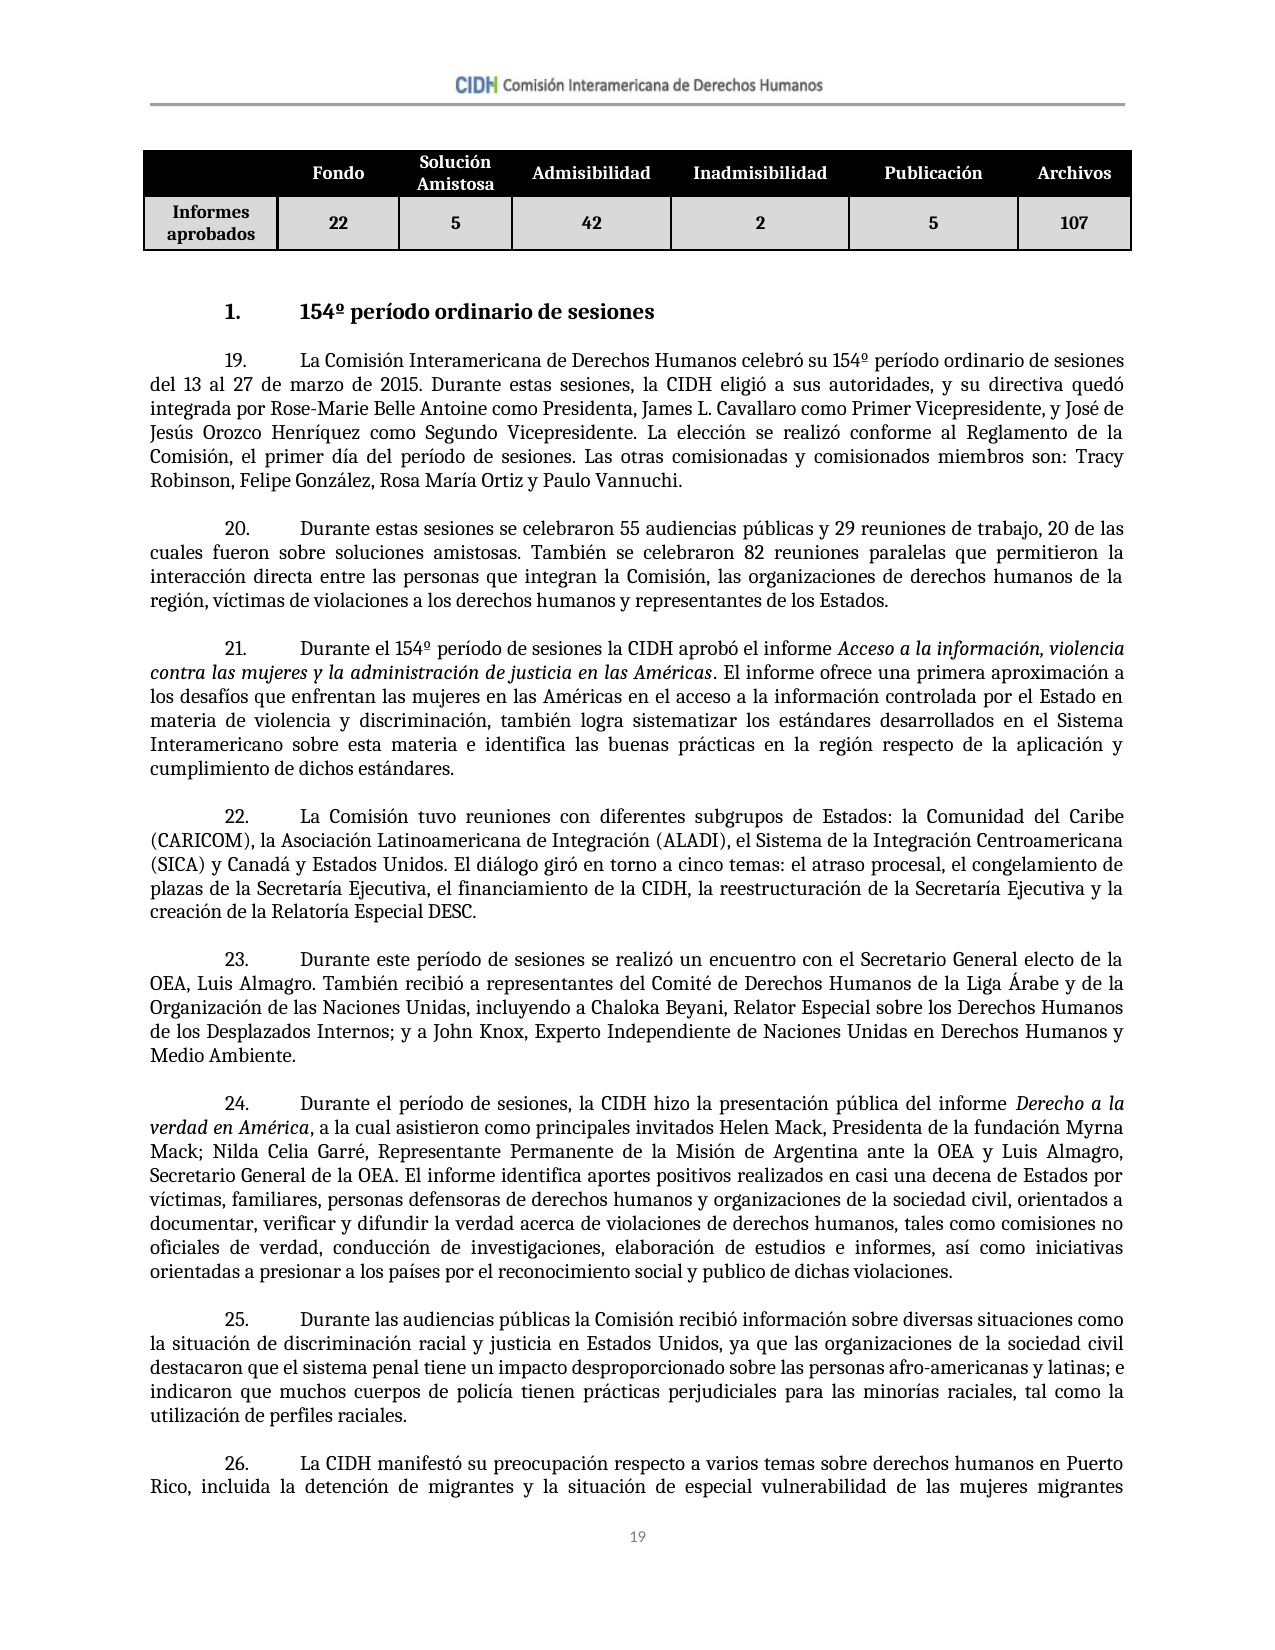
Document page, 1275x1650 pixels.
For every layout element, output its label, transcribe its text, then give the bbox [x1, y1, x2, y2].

list Durante el período de sesiones, la CIDH hizo la presentación pública del informe Derecho a la verdad en América, a la cual asistieron como principales invitados Helen Mack, Presidenta de la fundación Myrna Mack; Nilda Celia Garré, Representante Permanente de la Misión de Argentina ante la OEA y Luis Almagro, Secretario General de la OEA. El informe identifica aportes positivos realizados en casi una decena de Estados por víctimas, familiares, personas defensoras de derechos humanos y organizaciones de la sociedad civil, orientados a documentar, verificar y difundir la verdad acerca de violaciones de derechos humanos, tales como comisiones no oficiales de verdad, conducción de investigaciones, elaboración de estudios e informes, así como iniciativas orientadas a presionar a los países por el reconocimiento social y publico de dichas violaciones. [150, 1092, 1125, 1283]
table_cell 5 [850, 197, 1017, 249]
list Durante este período de sesiones se realizó un encuentro con el Secretario General electo de la OEA, Luis Almagro. También recibió a representantes del Comité de Derechos Humanos de la Liga Árabe y de la Organización de las Naciones Unidas, incluyendo a Chaloka Beyani, Relator Especial sobre los Derechos Humanos de los Desplazados Internos; y a John Knox, Experto Independiente de Naciones Unidas en Derechos Humanos y Medio Ambiente. [150, 948, 1125, 1068]
table_cell 5 [400, 197, 511, 249]
table_cell Informes aprobados [145, 197, 276, 249]
table_cell 107 [1019, 197, 1130, 249]
list La Comisión tuvo reuniones con diferentes subgrupos de Estados: la Comunidad del Caribe (CARICOM), la Asociación Latinoamericana de Integración (ALADI), el Sistema de la Integración Centroamericana (SICA) y Canadá y Estados Unidos. El diálogo giró en torno a cinco temas: el atraso procesal, el congelamiento de plazas de la Secretaría Ejecutiva, el financiamiento de la CIDH, la reestructuración de la Secretaría Ejecutiva y la creación de la Relatoría Especial DESC. [150, 804, 1125, 924]
table_cell 42 [513, 197, 670, 249]
table_header [145, 152, 276, 195]
table_header Archivos [1019, 152, 1130, 195]
table_header Admisibilidad [513, 152, 670, 195]
picture [449, 75, 826, 96]
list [150, 1451, 1125, 1499]
table_cell 22 [279, 197, 398, 249]
table_header Publicación [850, 152, 1017, 195]
table_cell 2 [672, 197, 848, 249]
list La Comisión Interamericana de Derechos Humanos celebró su 154º período ordinario de sesiones del 13 al 27 de marzo de 2015. Durante estas sesiones, la CIDH eligió a sus autoridades, y su directiva quedó integrada por Rose-Marie Belle Antoine como Presidenta, James L. Cavallaro como Primer Vicepresidente, y José de Jesús Orozco Henríquez como Segundo Vicepresidente. La elección se realizó conforme al Reglamento de la Comisión, el primer día del período de sesiones. Las otras comisionadas y comisionados miembros son: Tracy Robinson, Felipe González, Rosa María Ortiz y Paulo Vannuchi. [150, 349, 1125, 493]
table_header Fondo [279, 152, 398, 195]
list Durante el 154º período de sesiones la CIDH aprobó el informe Acceso a la información, violencia contra las mujeres y la administración de justicia en las Américas. El informe ofrece una primera aproximación a los desafíos que enfrentan las mujeres en las Américas en el acceso a la información controlada por el Estado en materia de violencia y discriminación, también logra sistematizar los estándares desarrollados en el Sistema Interamericano sobre esta materia e identifica las buenas prácticas en la región respecto de la aplicación y cumplimiento de dichos estándares. [150, 637, 1125, 780]
list Durante las audiencias públicas la Comisión recibió información sobre diversas situaciones como la situación de discriminación racial y justicia en Estados Unidos, ya que las organizaciones de la sociedad civil destacaron que el sistema penal tiene un impacto desproporcionado sobre las personas afro-americanas y latinas; e indicaron que muchos cuerpos de policía tienen prácticas perjudiciales para las minorías raciales, tal como la utilización de perfiles raciales. [150, 1307, 1125, 1427]
table_header Inadmisibilidad [672, 152, 848, 195]
list Durante estas sesiones se celebraron 55 audiencias públicas y 29 reuniones de trabajo, 20 de las cuales fueron sobre soluciones amistosas. También se celebraron 82 reuniones paralelas que permitieron la interacción directa entre las personas que integran la Comisión, las organizaciones de derechos humanos de la región, víctimas de violaciones a los derechos humanos y representantes de los Estados. [150, 517, 1125, 613]
subtitle 154º período ordinario de sesiones [225, 299, 1125, 325]
table_header Solución Amistosa [400, 152, 511, 195]
